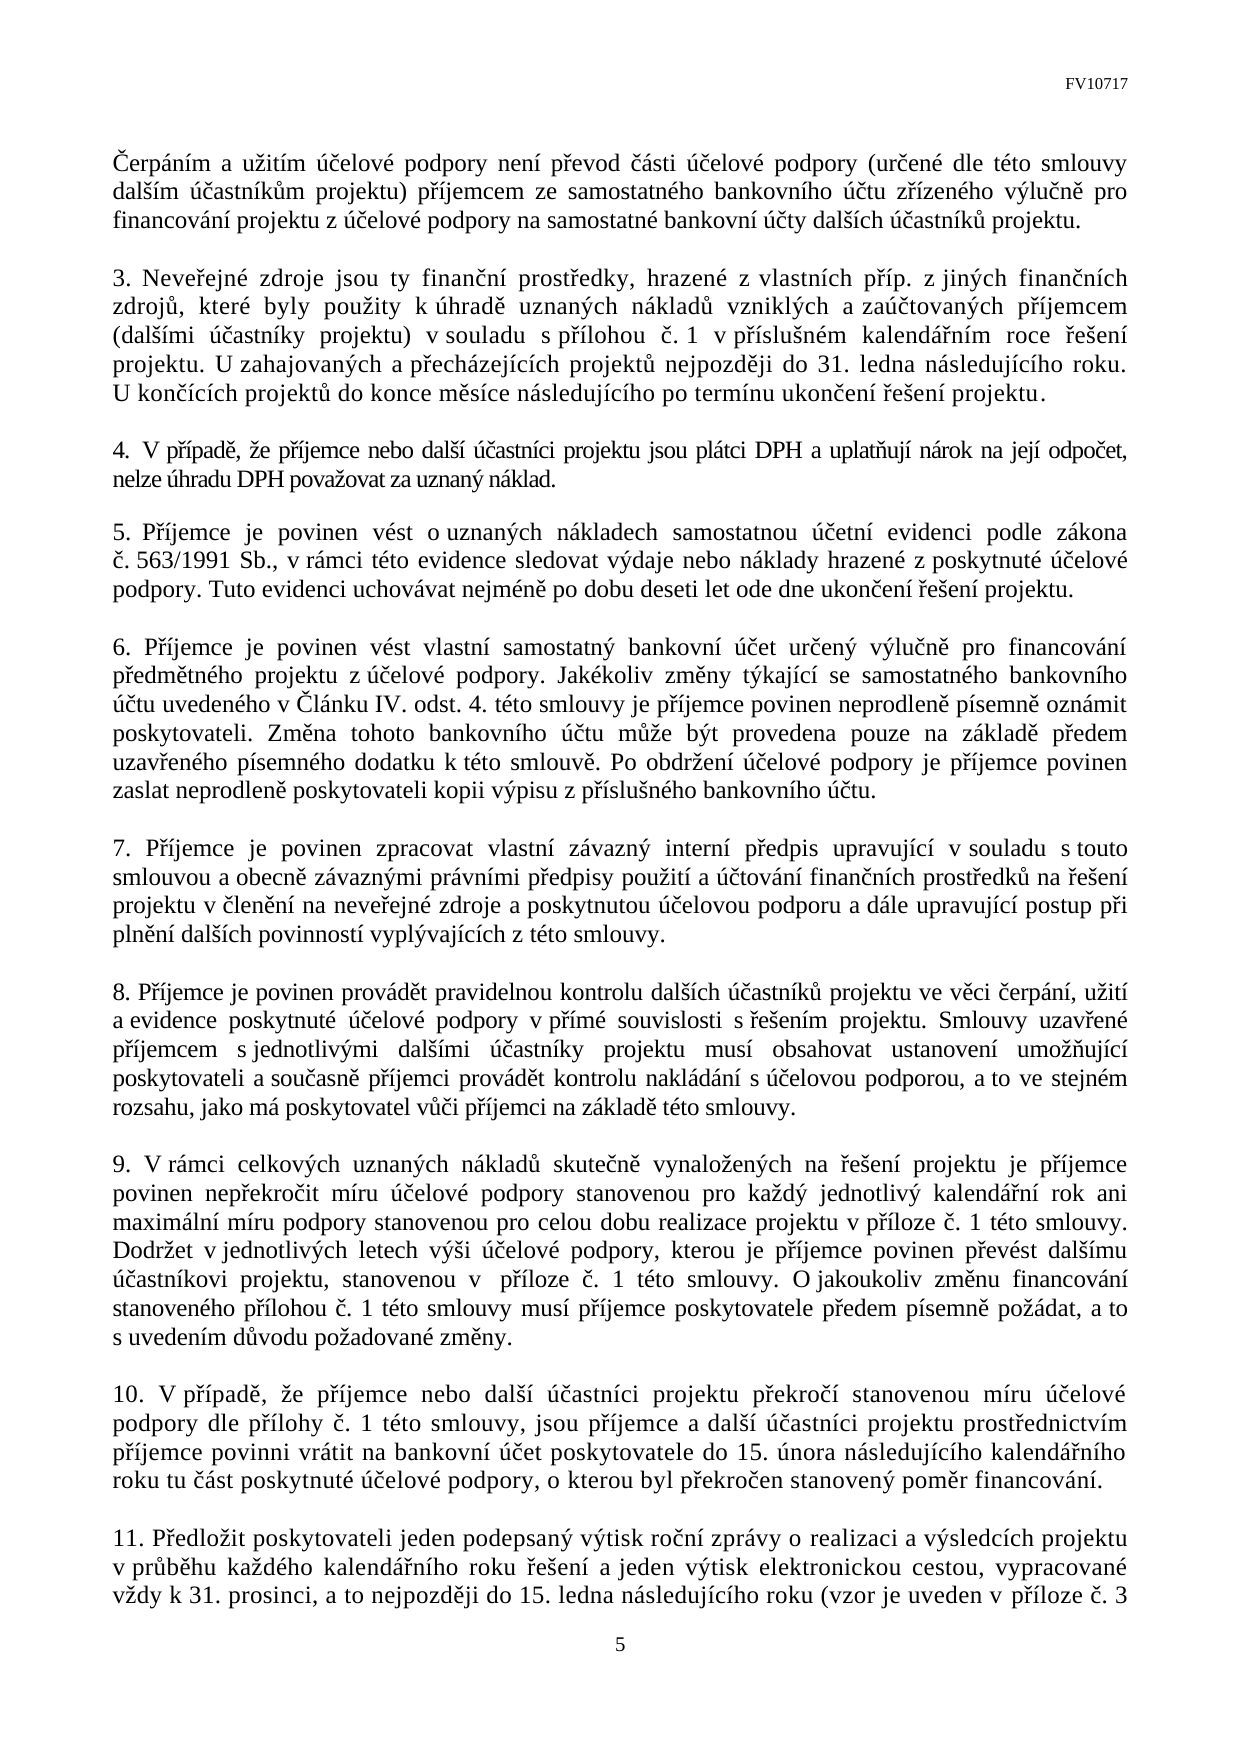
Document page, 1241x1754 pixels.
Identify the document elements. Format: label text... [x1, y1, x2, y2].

text Čerpáním a užitím účelové podpory není převod části účelové podpory (určené dle této smlouvy dalším účastníkům projektu) příjemcem ze samostatného bankovního účtu zřízeného výlučně pro financování projektu z účelové podpory na samostatné bankovní účty dalších účastníků projektu. [112, 148, 1128, 234]
list Příjemce je povinen vést o uznaných nákladech samostatnou účetní evidenci podle zákona č. 563/1991 Sb., v rámci této evidence sledovat výdaje nebo náklady hrazené z poskytnuté účelové podpory. Tuto evidenci uchovávat nejméně po dobu deseti let ode dne ukončení řešení projektu. [112, 517, 1128, 603]
list Neveřejné zdroje jsou ty finanční prostředky, hrazené z vlastních příp. z jiných finančních zdrojů, které byly použity k úhradě uznaných nákladů vzniklých a zaúčtovaných příjemcem (dalšími účastníky projektu) v souladu s přílohou č. 1 v příslušném kalendářním roce řešení projektu. U zahajovaných a přecházejících projektů nejpozději do 31. ledna následujícího roku. U končících projektů do konce měsíce následujícího po termínu ukončení řešení projektu. [112, 263, 1128, 406]
text 7. Příjemce je povinen zpracovat vlastní závazný interní předpis upravující v souladu s touto smlouvou a obecně závaznými právními předpisy použití a účtování finančních prostředků na řešení projektu v členění na neveřejné zdroje a poskytnutou účelovou podporu a dále upravující postup při plnění dalších povinností vyplývajících z této smlouvy. [112, 833, 1128, 948]
list V případě, že příjemce nebo další účastníci projektu jsou plátci DPH a uplatňují nárok na její odpočet, nelze úhradu DPH považovat za uznaný náklad. [112, 435, 1128, 493]
text 10. V případě, že příjemce nebo další účastníci projektu překročí stanovenou míru účelové podpory dle přílohy č. 1 této smlouvy, jsou příjemce a další účastníci projektu prostřednictvím příjemce povinni vrátit na bankovní účet poskytovatele do 15. února následujícího kalendářního roku tu část poskytnuté účelové podpory, o kterou byl překročen stanovený poměr financování. [112, 1379, 1128, 1494]
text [112, 1523, 1128, 1609]
text 9. V rámci celkových uznaných nákladů skutečně vynaložených na řešení projektu je příjemce povinen nepřekročit míru účelové podpory stanovenou pro každý jednotlivý kalendářní rok ani maximální míru podpory stanovenou pro celou dobu realizace projektu v příloze č. 1 této smlouvy. Dodržet v jednotlivých letech výši účelové podpory, kterou je příjemce povinen převést dalšímu účastníkovi projektu, stanovenou v příloze č. 1 této smlouvy. O jakoukoliv změnu financování stanoveného přílohou č. 1 této smlouvy musí příjemce poskytovatele předem písemně požádat, a to s uvedením důvodu požadované změny. [112, 1149, 1128, 1351]
text 8. Příjemce je povinen provádět pravidelnou kontrolu dalších účastníků projektu ve věci čerpání, užití a evidence poskytnuté účelové podpory v přímé souvislosti s řešením projektu. Smlouvy uzavřené příjemcem s jednotlivými dalšími účastníky projektu musí obsahovat ustanovení umožňující poskytovateli a současně příjemci provádět kontrolu nakládání s účelovou podporou, a to ve stejném rozsahu, jako má poskytovatel vůči příjemci na základě této smlouvy. [112, 977, 1128, 1121]
text 6. Příjemce je povinen vést vlastní samostatný bankovní účet určený výlučně pro financování předmětného projektu z účelové podpory. Jakékoliv změny týkající se samostatného bankovního účtu uvedeného v Článku IV. odst. 4. této smlouvy je příjemce povinen neprodleně písemně oznámit poskytovateli. Změna tohoto bankovního účtu může být provedena pouze na základě předem uzavřeného písemného dodatku k této smlouvě. Po obdržení účelové podpory je příjemce povinen zaslat neprodleně poskytovateli kopii výpisu z příslušného bankovního účtu. [112, 632, 1128, 804]
